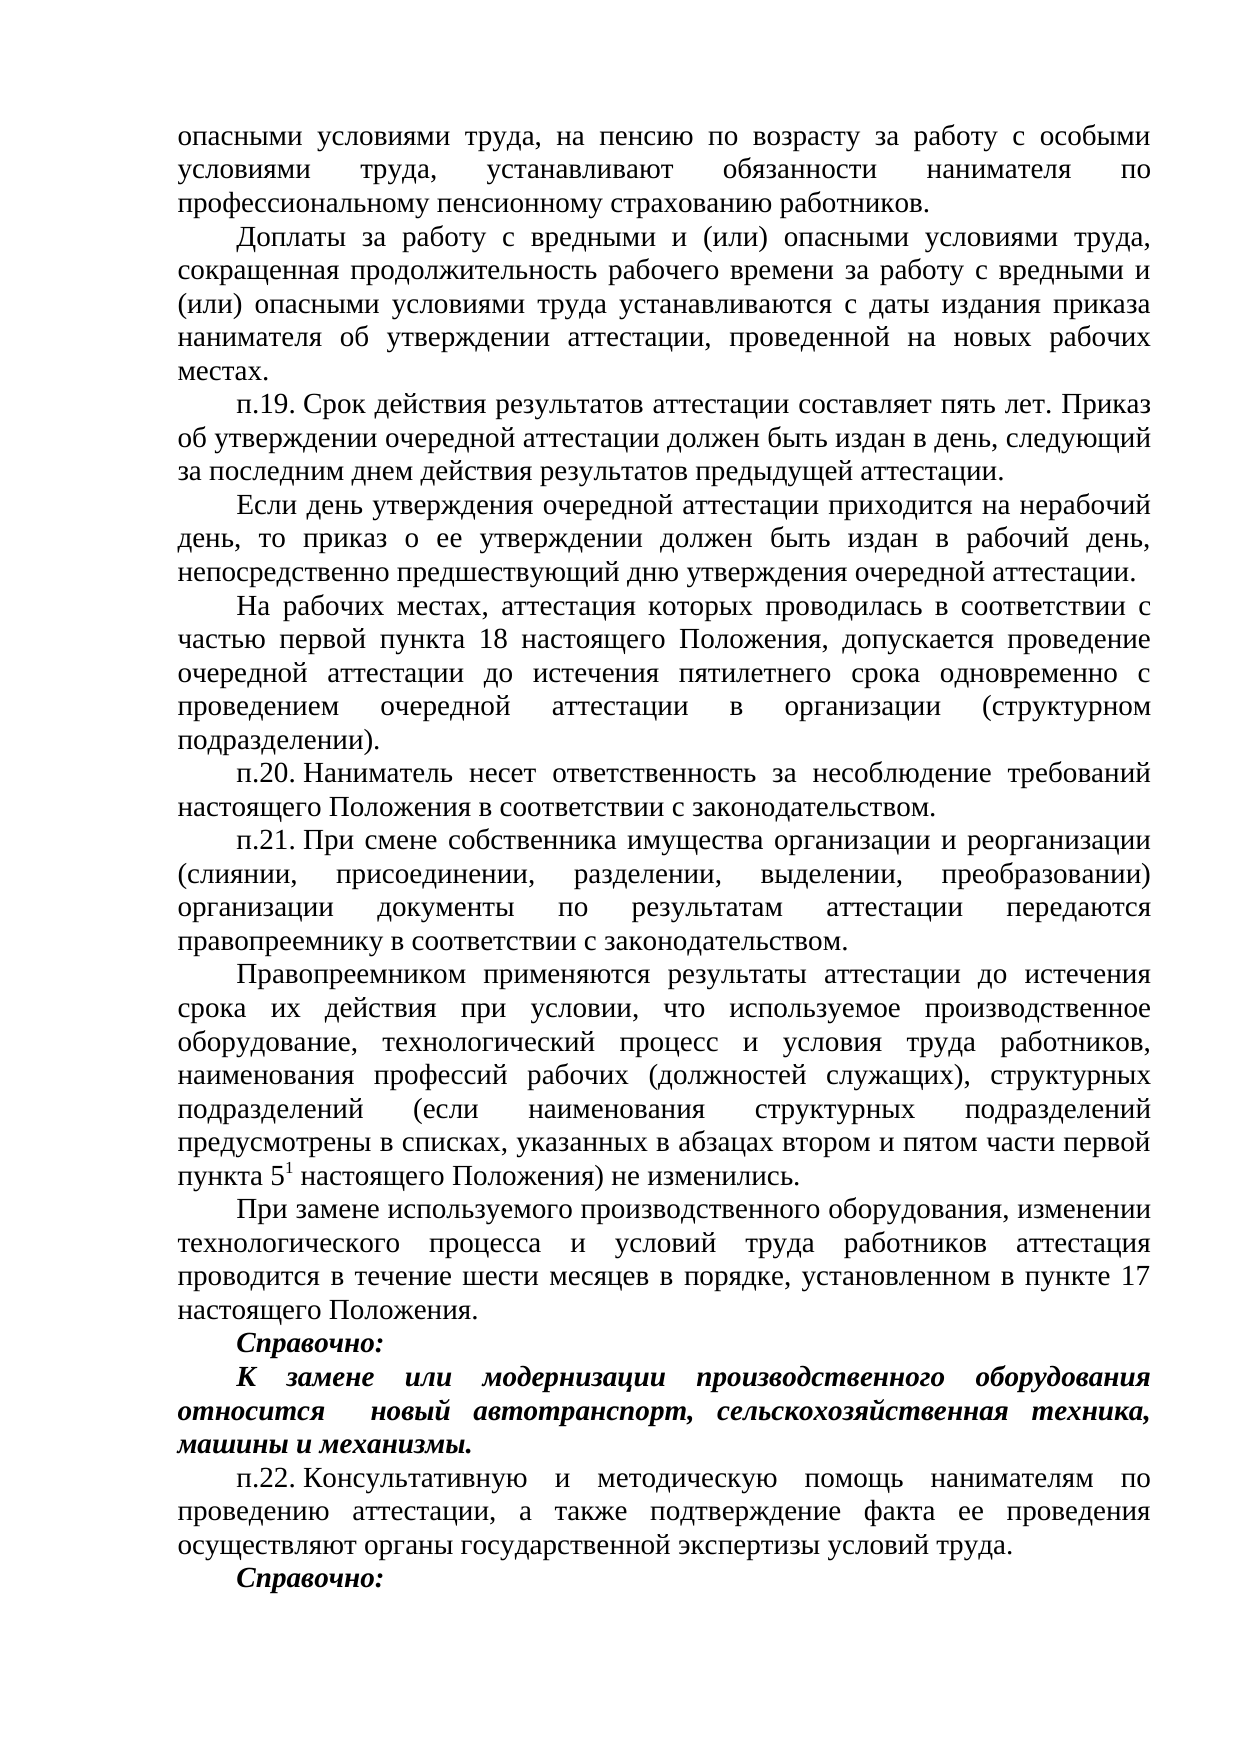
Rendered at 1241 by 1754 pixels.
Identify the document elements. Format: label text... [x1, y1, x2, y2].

text Справочно: [177, 1560, 1152, 1594]
text Справочно: [177, 1326, 1152, 1359]
text п.20. Наниматель несет ответственность за несоблюдение требований настоящего Положения в соответствии с законодательством. [177, 755, 1152, 822]
text На рабочих местах, аттестация которых проводилась в соответствии с частью первой пункта 18 настоящего Положения, допускается проведение очередной аттестации до истечения пятилетнего срока одновременно с проведением очередной аттестации в организации (структурном подразделении). [177, 588, 1152, 755]
text Доплаты за работу с вредными и (или) опасными условиями труда, сокращенная продолжительность рабочего времени за работу с вредными и (или) опасными условиями труда устанавливаются с даты издания приказа нанимателя об утверждении аттестации, проведенной на новых рабочих местах. [177, 219, 1152, 386]
text Если день утверждения очередной аттестации приходится на нерабочий день, то приказ о ее утверждении должен быть издан в рабочий день, непосредственно предшествующий дню утверждения очередной аттестации. [177, 487, 1152, 588]
text п.21. При смене собственника имущества организации и реорганизации (слиянии, присоединении, разделении, выделении, преобразовании) организации документы по результатам аттестации передаются правопреемнику в соответствии с законодательством. [177, 822, 1152, 957]
text Правопреемником применяются результаты аттестации до истечения срока их действия при условии, что используемое производственное оборудование, технологический процесс и условия труда работников, наименования профессий рабочих (должностей служащих), структурных подразделений (если наименования структурных подразделений предусмотрены в списках, указанных в абзацах втором и пятом части первой пункта 51 настоящего Положения) не изменились. [177, 957, 1152, 1191]
text При замене используемого производственного оборудования, изменении технологического процесса и условий труда работников аттестация проводится в течение шести месяцев в порядке, установленном в пункте 17 настоящего Положения. [177, 1191, 1152, 1326]
text п.22. Консультативную и методическую помощь нанимателям по проведению аттестации, а также подтверждение факта ее проведения осуществляют органы государственной экспертизы условий труда. [177, 1460, 1152, 1560]
text п.19. Срок действия результатов аттестации составляет пять лет. Приказ об утверждении очередной аттестации должен быть издан в день, следующий за последним днем действия результатов предыдущей аттестации. [177, 386, 1152, 487]
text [177, 118, 1152, 219]
text К замене или модернизации производственного оборудования относится новый автотранспорт, сельскохозяйственная техника, машины и механизмы. [177, 1359, 1152, 1460]
